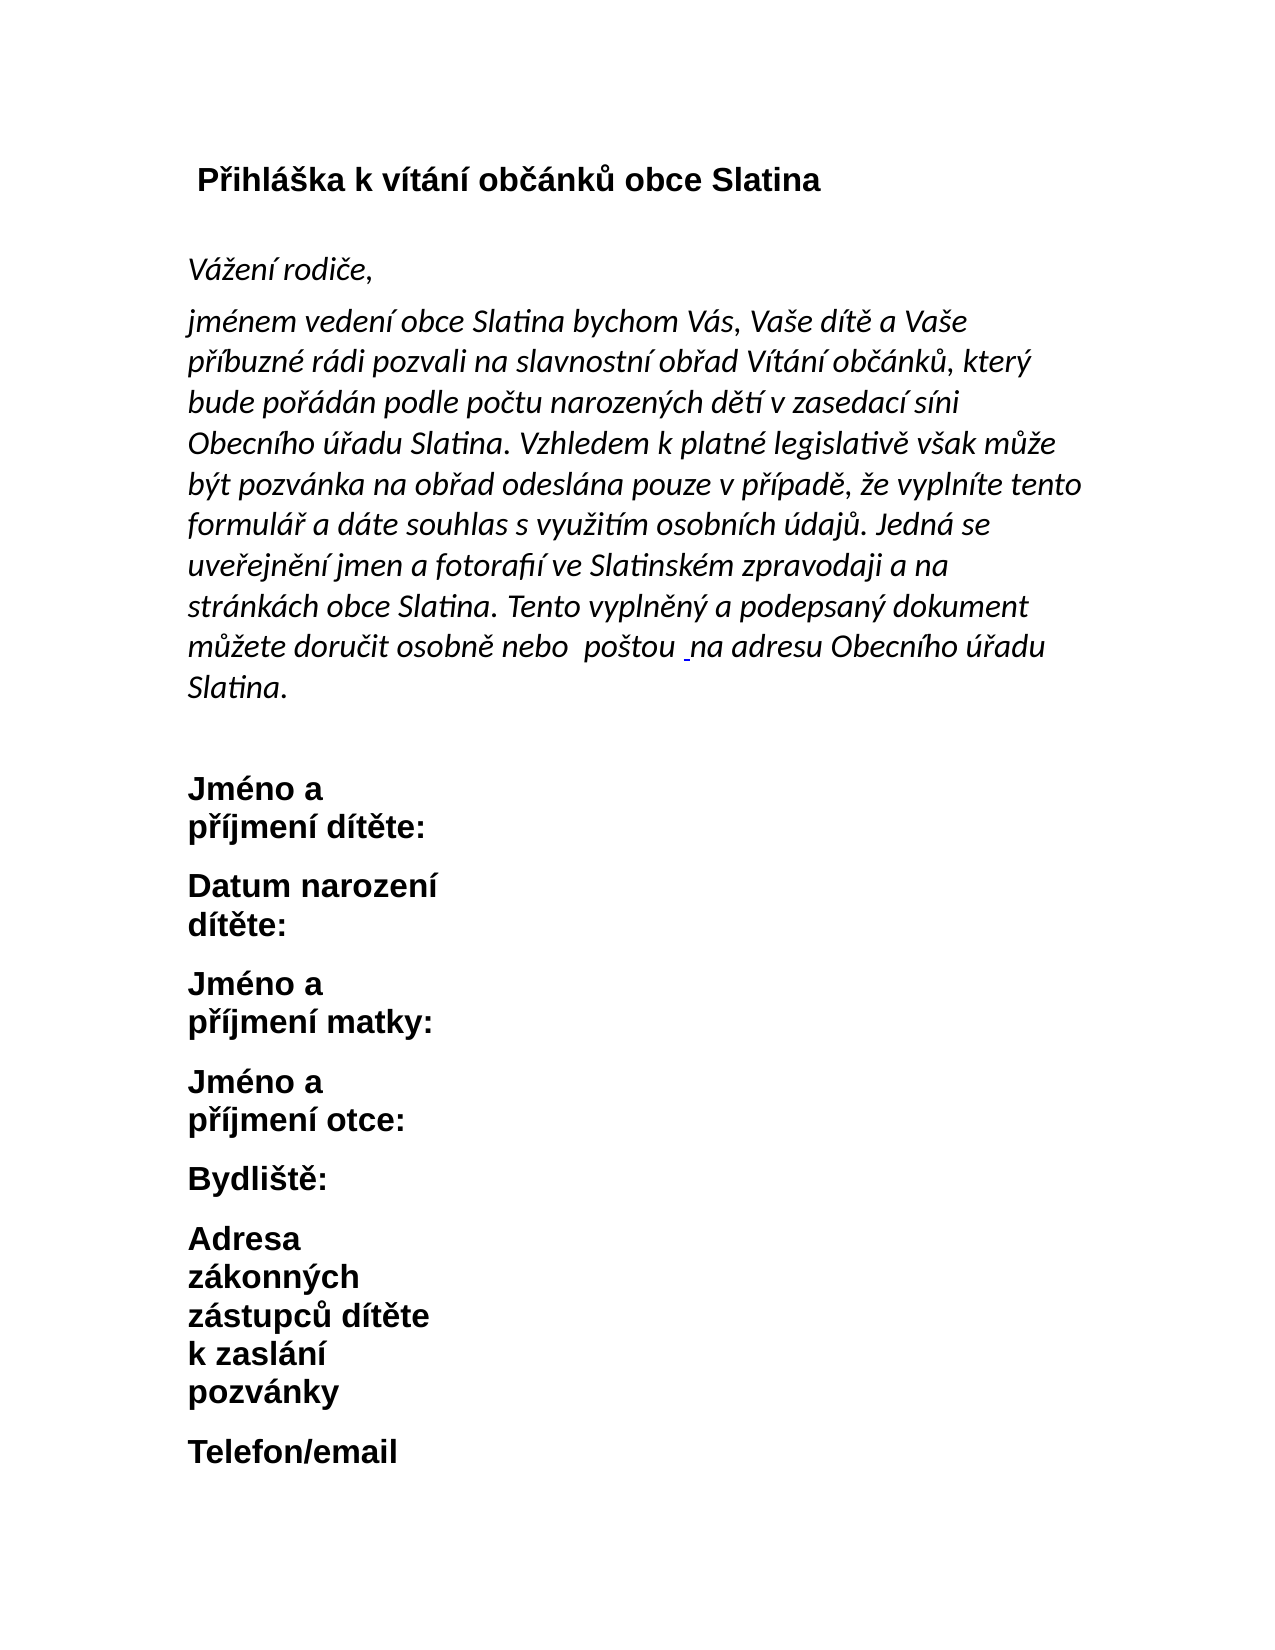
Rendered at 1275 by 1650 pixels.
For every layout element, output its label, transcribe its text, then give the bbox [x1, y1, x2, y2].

table_header Jméno a příjmení dítěte: [176, 758, 456, 856]
table_cell Bydliště: [176, 1149, 456, 1208]
text jménem vedení obce Slatina bychom Vás, Vaše dítě a Vaše příbuzné rádi pozvali na slavnostní obřad Vítání občánků, který bude pořádán podle počtu narozených dětí v zasedací síni Obecního úřadu Slatina. Vzhledem k platné legislativě však může být pozvánka na obřad odeslána pouze v případě, že vyplníte tento formulář a dáte souhlas s využitím osobních údajů. Jedná se uveřejnění jmen a fotorafií ve Slatinském zpravodaji a na stránkách obce Slatina. Tento vyplněný a podepsaný dokument můžete doručit osobně nebo poštou na adresu Obecního úřadu Slatina. [187, 299, 1087, 707]
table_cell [176, 1421, 456, 1470]
text Vážení rodiče, [187, 248, 1087, 289]
table_cell Datum narození dítěte: [176, 856, 456, 954]
table_cell Jméno a příjmení otce: [176, 1051, 456, 1149]
table_cell Jméno a příjmení matky: [176, 954, 456, 1051]
text Přihláška k vítání občánků obce Slatina [187, 160, 1087, 199]
table_cell Adresa zákonných zástupců dítěte k zaslání pozvánky [176, 1208, 456, 1421]
